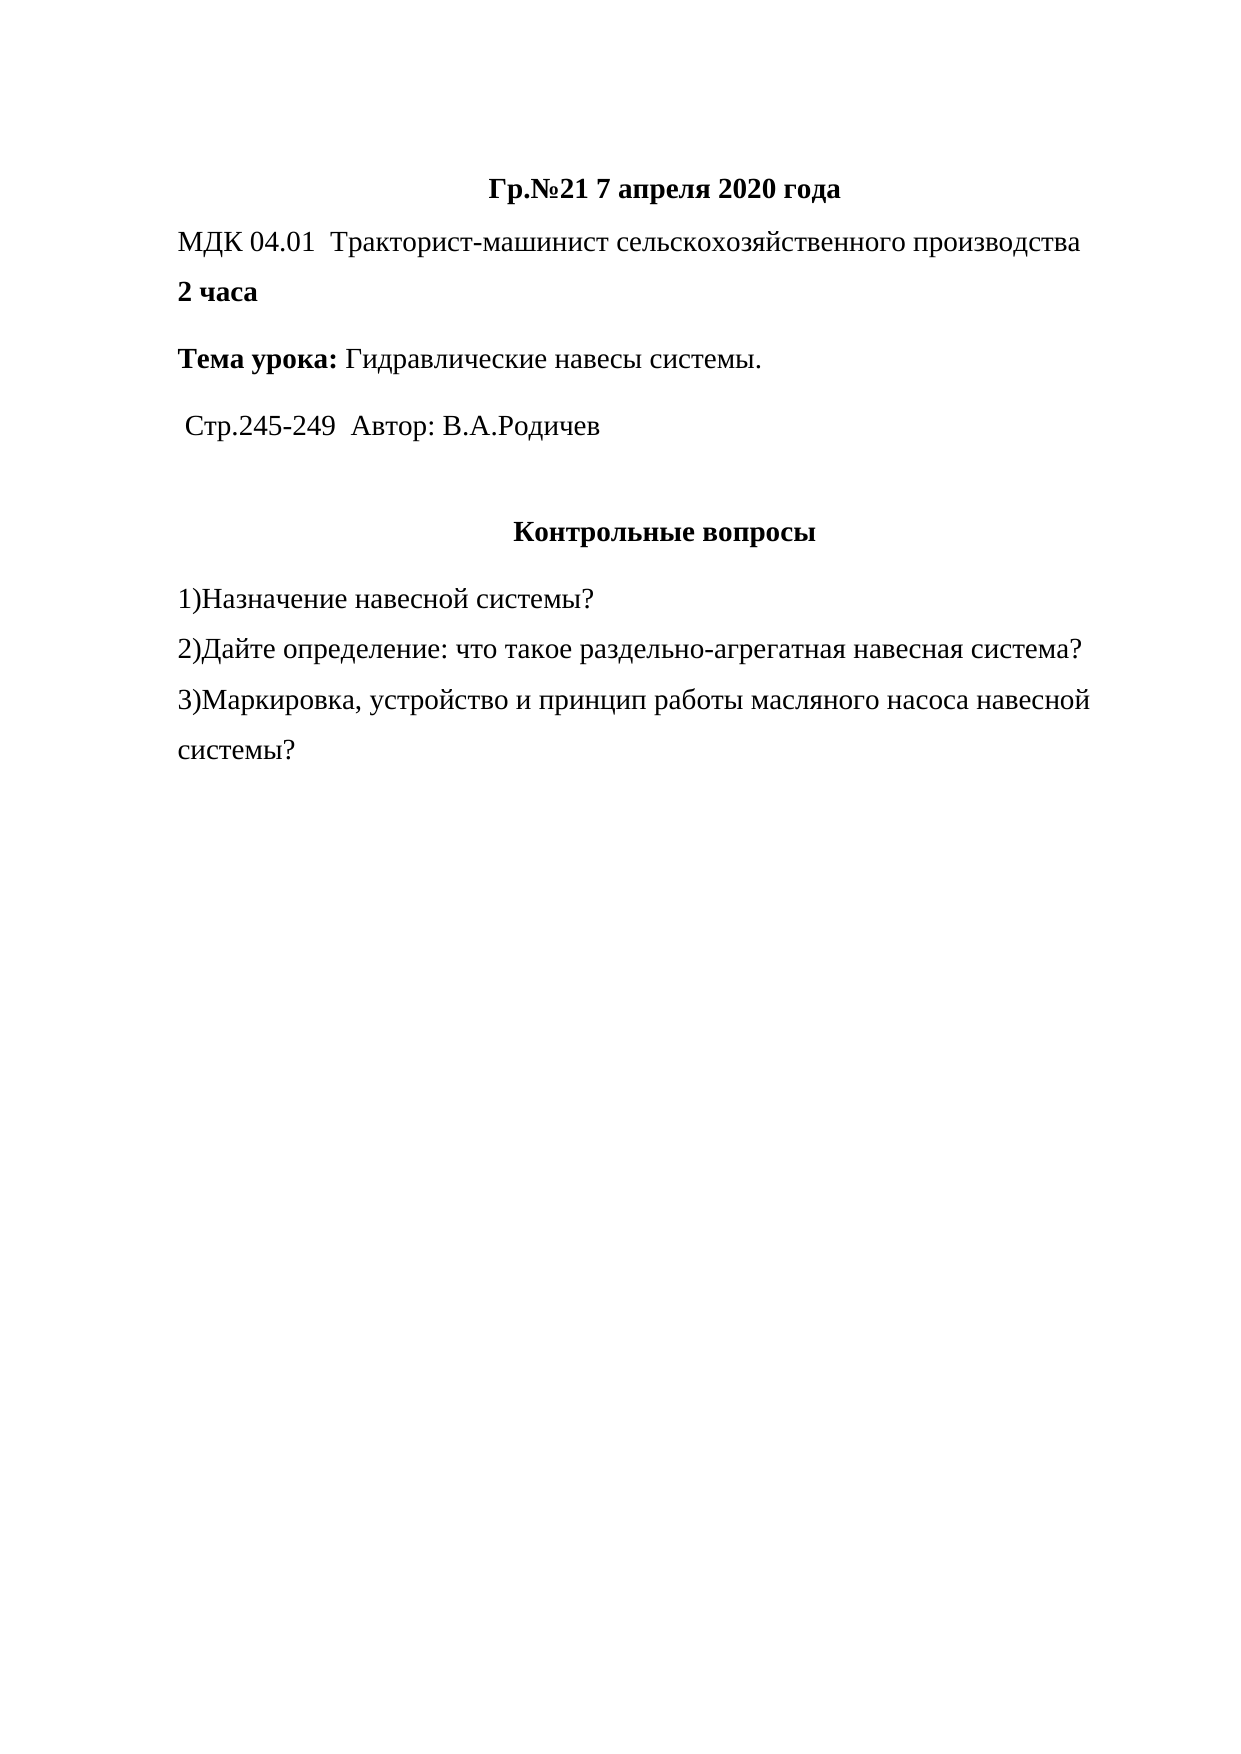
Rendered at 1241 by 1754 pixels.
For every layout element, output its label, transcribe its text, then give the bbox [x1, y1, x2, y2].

text Гр.№21 7 апреля 2020 года [177, 171, 1152, 204]
text Тема урока: Гидравлические навесы системы. [177, 341, 1152, 374]
text МДК 04.01 Тракторист-машинист сельскохозяйственного производства 2 часа [177, 224, 1152, 308]
text 1)Назначение навесной системы? 2)Дайте определение: что такое раздельно-агрегатная навесная система? 3)Маркировка, устройство и принцип работы масляного насоса навесной системы? [177, 581, 1152, 766]
text Контрольные вопросы [177, 514, 1152, 548]
text Стр.245-249 Автор: В.А.Родичев [177, 408, 1152, 483]
